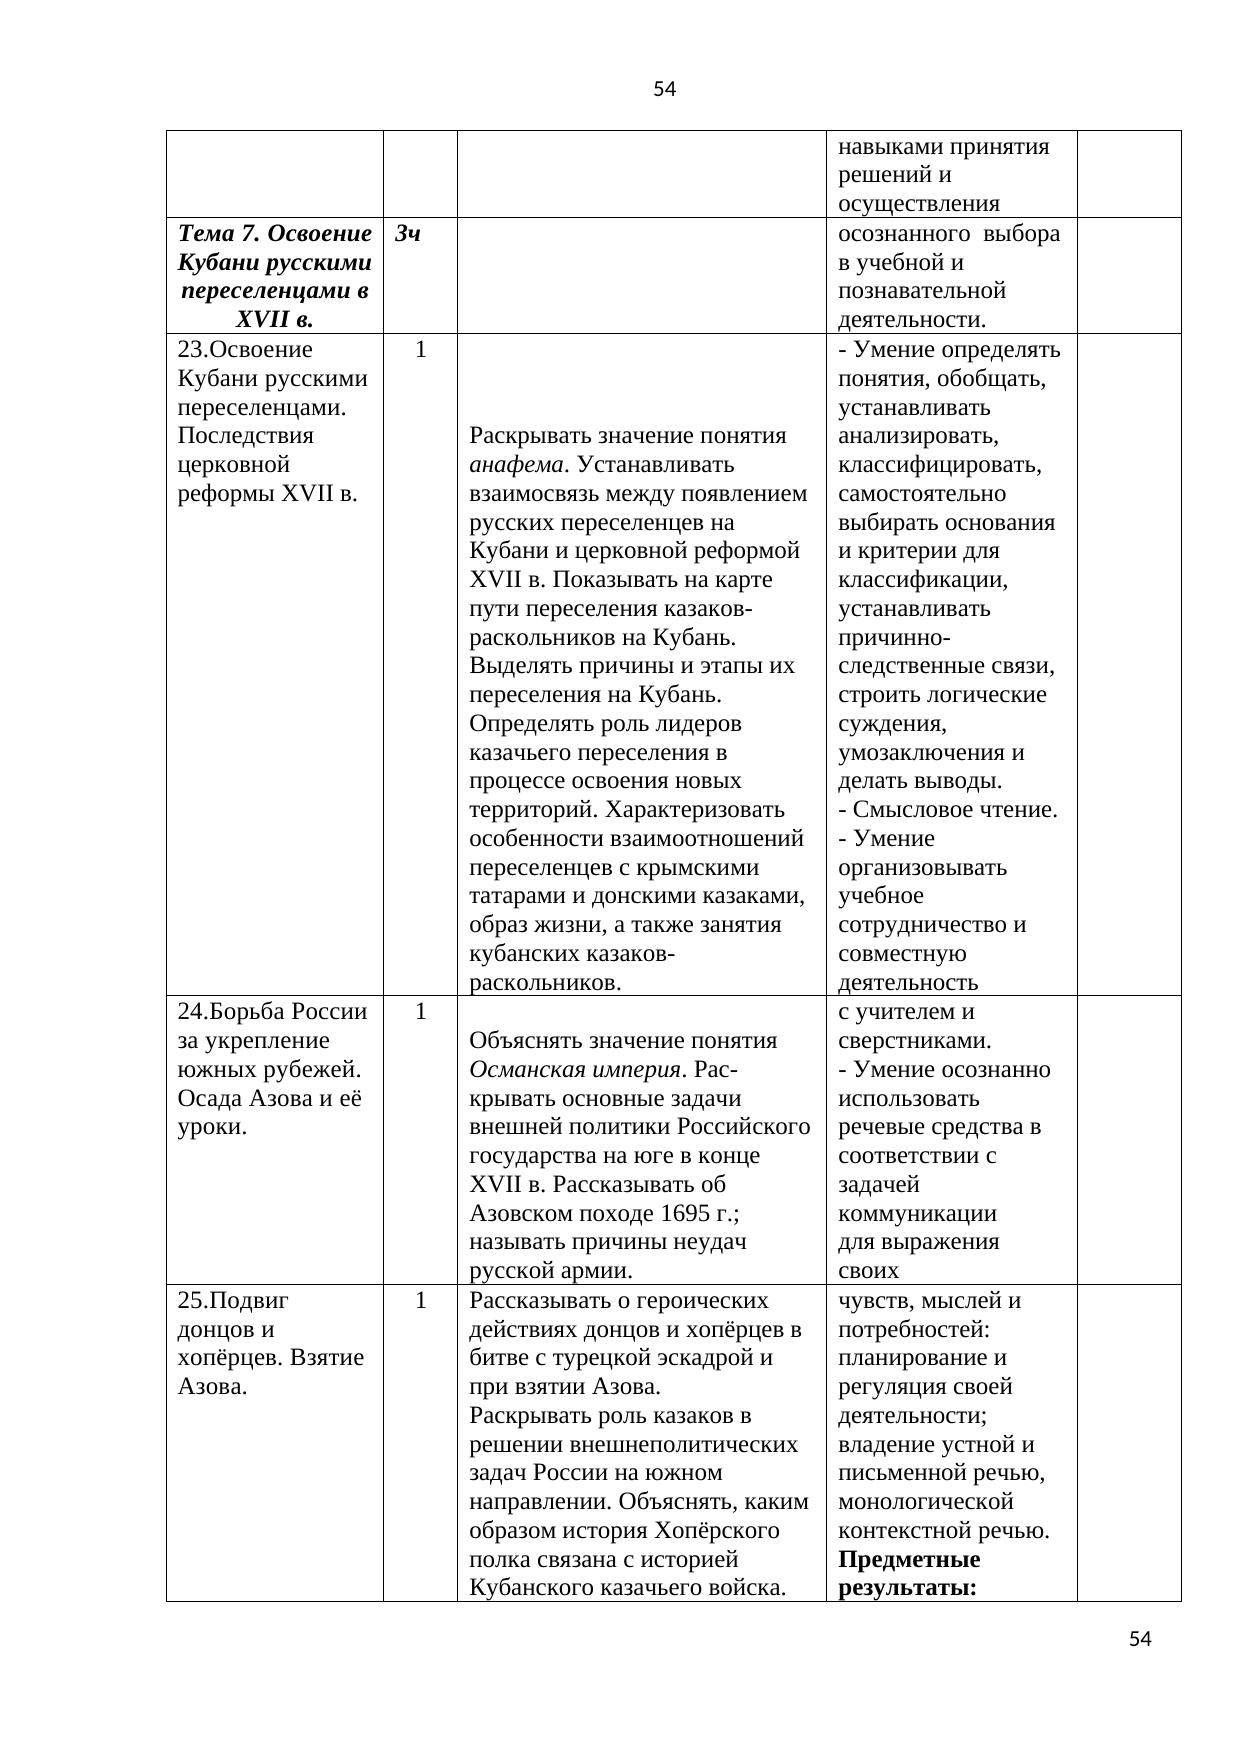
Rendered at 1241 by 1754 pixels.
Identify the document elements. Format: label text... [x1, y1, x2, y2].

table_cell - Умение определять понятия, обобщать, устанавливать анализировать, классифицировать, самостоятельно выбирать основания и критерии для классификации, устанавливать причинно-следственные связи, строить логические суждения, умозаключения и делать выводы. - Смысловое чтение. - Умение организовывать учебное сотрудничество и совместную деятельность [827, 334, 1077, 995]
table_cell Тема 7. Освоение Кубани русскими переселенцами в XVII в. [314, 218, 383, 333]
table_cell Объяснять значение понятия Османская империя. Раскрывать основные задачи внешней политики Российского государства на юге в конце XVII в. Рассказывать об Азовском походе 1695 г.; называть причины неудач русской армии. [458, 996, 826, 1284]
table_cell [1078, 334, 1181, 995]
table_cell 1 [384, 131, 457, 217]
table_cell 1 [384, 996, 457, 1284]
table_cell 3ч [384, 218, 457, 333]
table_cell [1078, 1285, 1181, 1601]
table_cell Рассказывать о героических действиях донцов и хопёрцев в битве с турецкой эскадрой и при взятии Азова. Раскрывать роль казаков в решении внешнеполитических задач России на южном направлении. Объяснять, каким образом история Хопёрского полка связана с историей Кубанского казачьего войска. [458, 1285, 826, 1601]
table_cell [167, 131, 383, 217]
table_cell [458, 218, 826, 333]
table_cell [827, 131, 1077, 217]
table_cell 24.Борьба России за укрепление южных рубежей. Осада Азова и её уроки. [167, 996, 383, 1284]
table_cell 1 [384, 334, 457, 995]
table_cell Тема 7. Освоение Кубани русскими переселенцами в XVII в. [167, 218, 236, 333]
table_cell чувств, мыслей и потребностей: планирование и регуляция своей деятельности; владение устной и письменной речью, монологической контекстной речью. Предметные результаты: [827, 1285, 1077, 1601]
table_cell осознанного выбора в учебной и познавательной деятельности. [827, 218, 1077, 333]
table_cell 23.Освоение Кубани русскими переселенцами. Последствия церковной реформы XVII в. [167, 334, 383, 995]
table_cell Раскрывать значение понятия анафема. Устанавливать взаимосвязь между появлением русских переселенцев на Кубани и церковной реформой XVII в. Показывать на карте пути переселения казаков-раскольников на Кубань. Выделять причины и этапы их переселения на Кубань. Определять роль лидеров казачьего переселения в процессе освоения новых территорий. Характеризовать особенности взаимоотношений переселенцев с крымскими татарами и донскими казаками, образ жизни, а также занятия кубанских казаков-раскольников. [458, 334, 826, 995]
table_cell [1078, 218, 1181, 333]
table_cell с учителем и сверстниками. - Умение осознанно использовать речевые средства в соответствии с задачей коммуникации для выражения своих [827, 996, 1077, 1284]
table_cell 25.Подвиг донцов и хопёрцев. Взятие Азова. [167, 1285, 383, 1601]
table_cell [1078, 996, 1181, 1284]
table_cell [458, 131, 826, 217]
table_cell 1 [384, 1285, 457, 1601]
table_cell [1078, 131, 1181, 217]
